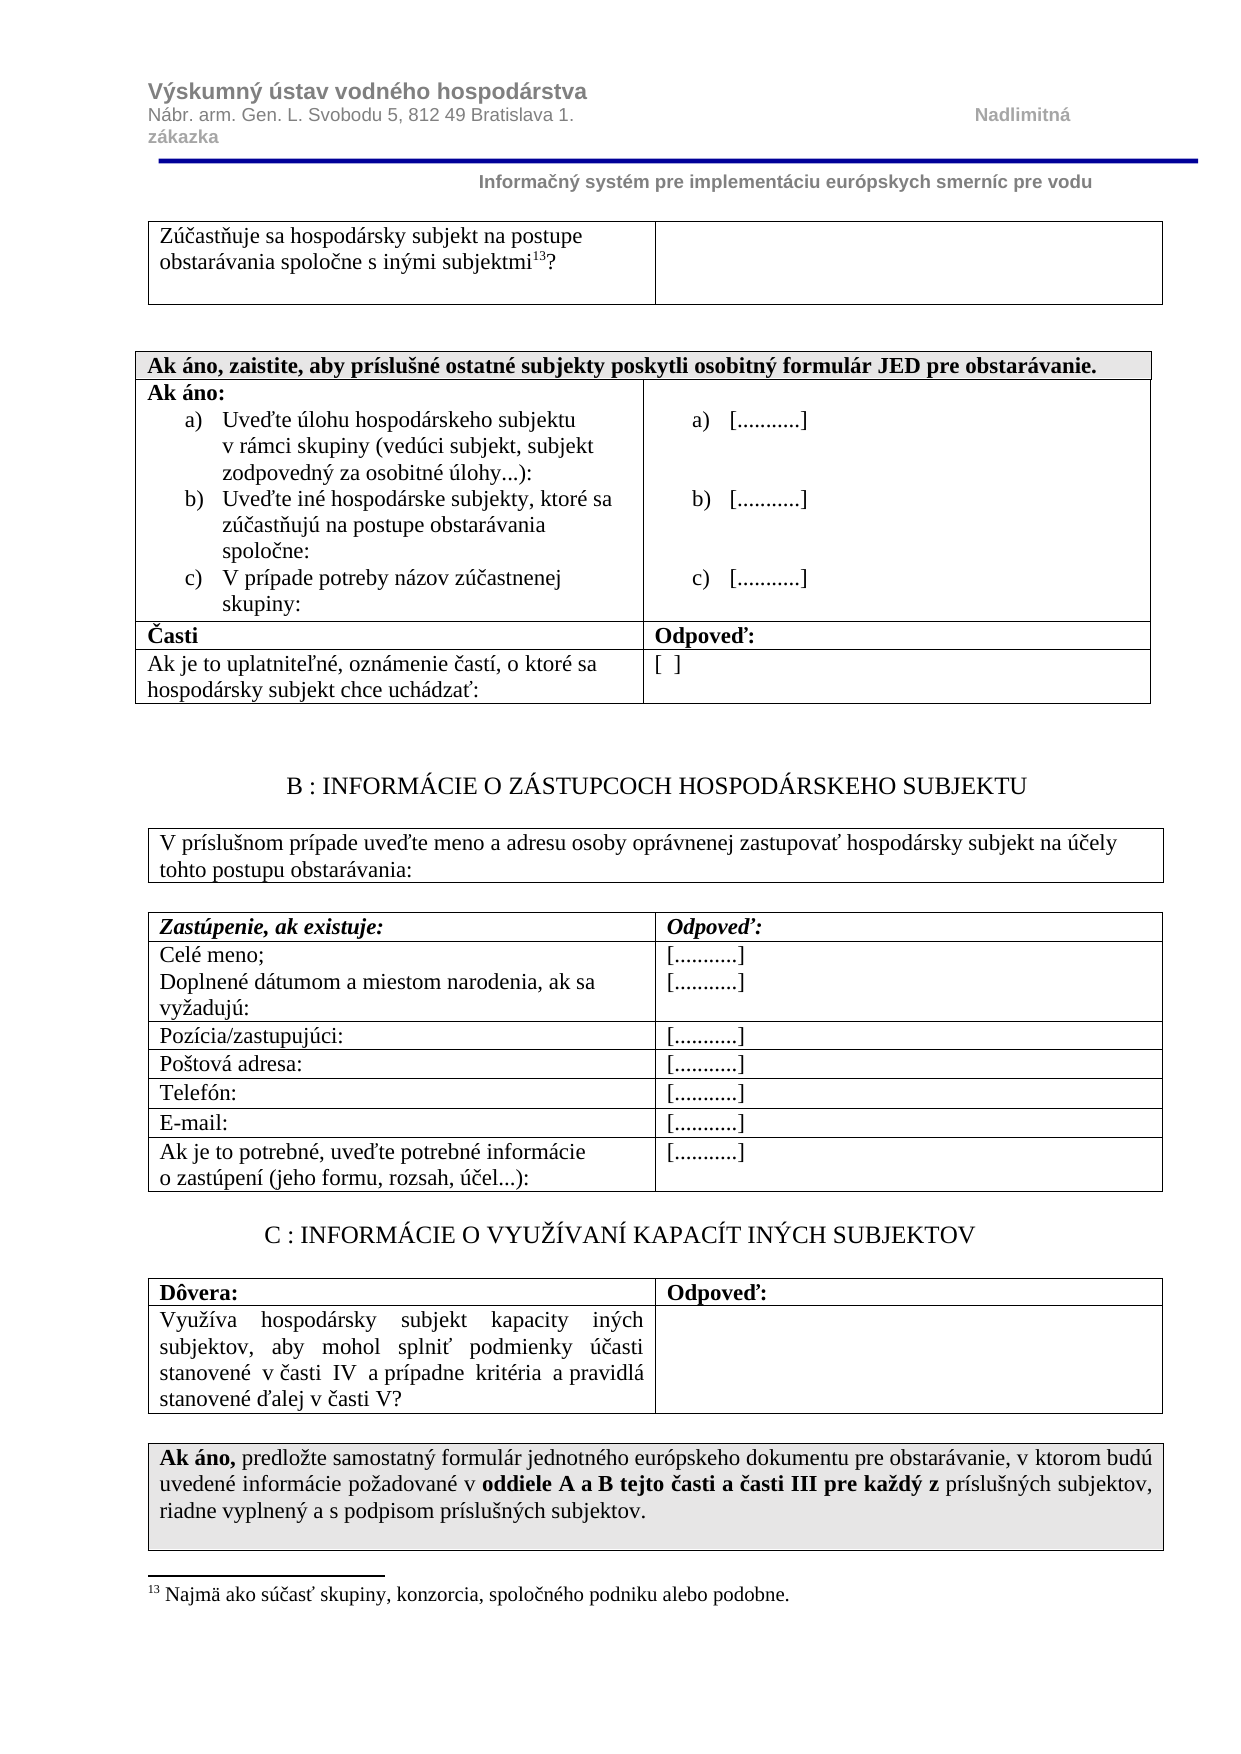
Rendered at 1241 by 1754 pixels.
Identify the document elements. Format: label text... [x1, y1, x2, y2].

table_header Ak áno, zaistite, aby príslušné ostatné subjekty poskytli osobitný formulár JED pre obstarávanie. [136, 352, 1151, 378]
table_cell Odpoveď: [644, 622, 1150, 649]
table_header Odpoveď: [656, 913, 1162, 941]
table_cell [656, 222, 1162, 303]
text B : INFORMÁCIE O ZÁSTUPCOCH HOSPODÁRSKEHO SUBJEKTU [148, 771, 1093, 799]
table_header Dôvera: [149, 1279, 655, 1305]
table_cell [ ] [644, 650, 1150, 703]
table_cell Časti [136, 622, 643, 649]
table_cell Pozícia/zastupujúci: [149, 1022, 655, 1049]
table_cell Telefón: [149, 1079, 655, 1108]
table_cell Využíva hospodársky subjekt kapacity iných subjektov, aby mohol splniť podmienky účasti stanovené v časti IV a prípadne kritéria a pravidlá stanovené ďalej v časti V? [149, 1306, 655, 1413]
table_cell [...........] [656, 1079, 1162, 1108]
table_cell [...........] [656, 1138, 1162, 1191]
table_cell [...........] [656, 1109, 1162, 1137]
table_cell Ak áno: Uveďte úlohu hospodárskeho subjektu v rámci skupiny (vedúci subjekt, subjekt zodpovedný za osobitné úlohy...): Uveďte iné hospodárske subjekty, ktoré sa zúčastňujú na postupe obstarávania spoločne: V prípade potreby názov zúčastnenej skupiny: [136, 380, 643, 621]
table_cell Zúčastňuje sa hospodársky subjekt na postupe obstarávania spoločne s inými subjektmi? [149, 222, 655, 303]
table_cell Poštová adresa: [149, 1050, 655, 1078]
table_cell [...........] [...........] [...........] [644, 380, 1150, 621]
table_cell [...........] [656, 1050, 1162, 1078]
table_cell [...........] [...........] [656, 942, 1162, 1021]
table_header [149, 1444, 1163, 1549]
table_cell [...........] [656, 1022, 1162, 1049]
table_cell [656, 1306, 1162, 1413]
table_cell Celé meno; Doplnené dátumom a miestom narodenia, ak sa vyžadujú: [149, 942, 655, 1021]
text C : INFORMÁCIE O VYUŽÍVANÍ KAPACÍT INÝCH SUBJEKTOV [148, 1220, 1093, 1249]
table_cell Ak je to uplatniteľné, oznámenie častí, o ktoré sa hospodársky subjekt chce uchádzať: [136, 650, 643, 703]
table_header Zastúpenie, ak existuje: [149, 913, 655, 941]
table_cell Ak je to potrebné, uveďte potrebné informácie o zastúpení (jeho formu, rozsah, účel...): [149, 1138, 655, 1191]
table_header Odpoveď: [656, 1279, 1162, 1305]
table_header V príslušnom prípade uveďte meno a adresu osoby oprávnenej zastupovať hospodársky subjekt na účely tohto postupu obstarávania: [149, 829, 1163, 882]
table_cell E-mail: [149, 1109, 655, 1137]
